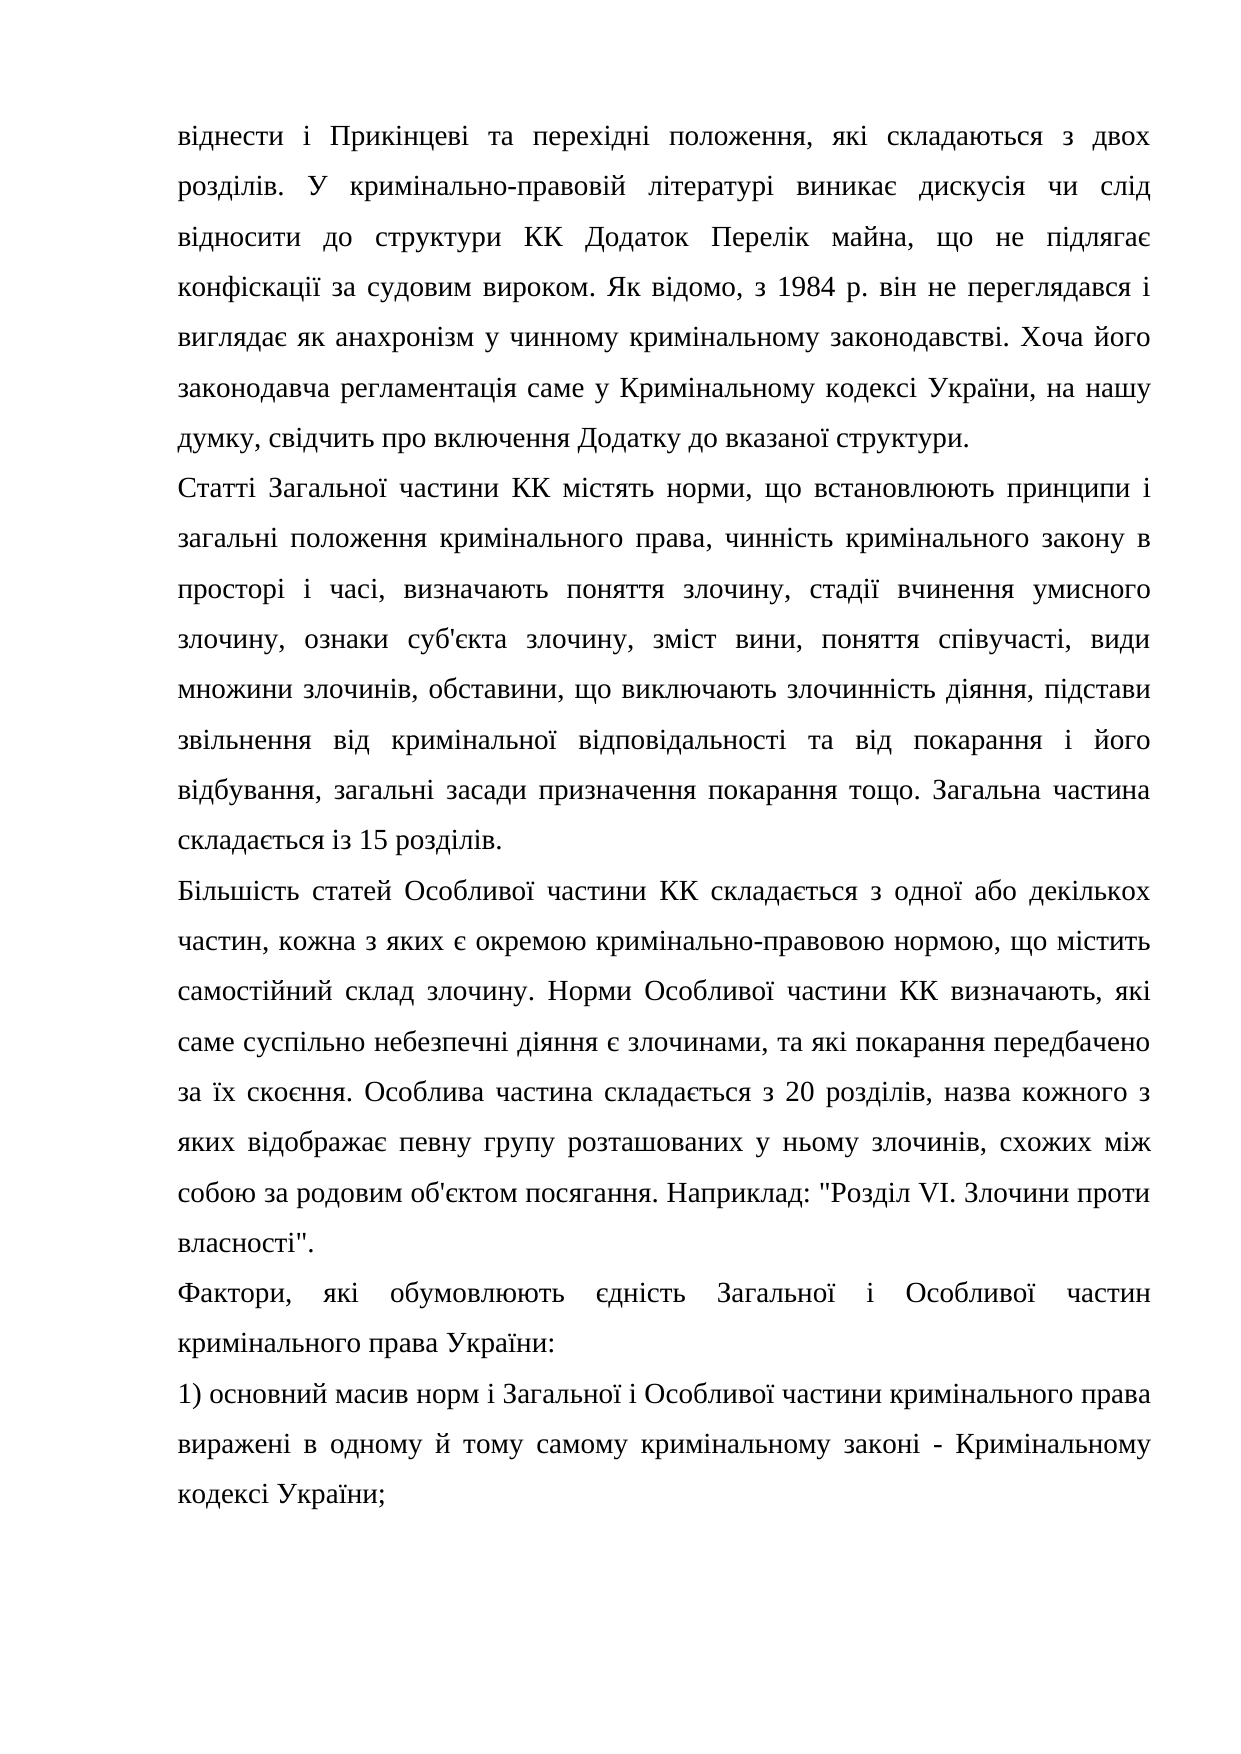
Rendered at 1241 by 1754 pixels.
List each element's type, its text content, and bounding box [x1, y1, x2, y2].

text Більшість статей Особливої частини КК складається з одної або декількох частин, кожна з яких є окремою кримінально-правовою нормою, що містить самостійний склад злочину. Норми Особливої частини КК визначають, які саме суспільно небезпечні діяння є злочинами, та які покарання передбачено за їх скоєння. Особлива частина складається з 20 розділів, назва кожного з яких відображає певну групу розташованих у ньому злочинів, схожих між собою за родовим об'єктом посягання. Наприклад: "Розділ VI. Злочини проти власності". [177, 873, 1152, 1258]
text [177, 118, 1152, 453]
text Статті Загальної частини КК містять норми, що встановлюють принципи і загальні положення кримінального права, чинність кримінального закону в просторі і часі, визначають поняття злочину, стадії вчинення умисного злочину, ознаки суб'єкта злочину, зміст вини, поняття співучасті, види множини злочинів, обставини, що виключають злочинність діяння, підстави звільнення від кримінальної відповідальності та від покарання і його відбування, загальні засади призначення покарання тощо. Загальна частина складається із 15 розділів. [177, 470, 1152, 856]
text Фактори, які обумовлюють єдність Загальної і Особливої частин кримінального права України: [177, 1275, 1152, 1359]
text 1) основний масив норм і Загальної і Особливої частини кримінального права виражені в одному й тому самому кримінальному законі - Кримінальному кодексі України; [177, 1376, 1152, 1510]
